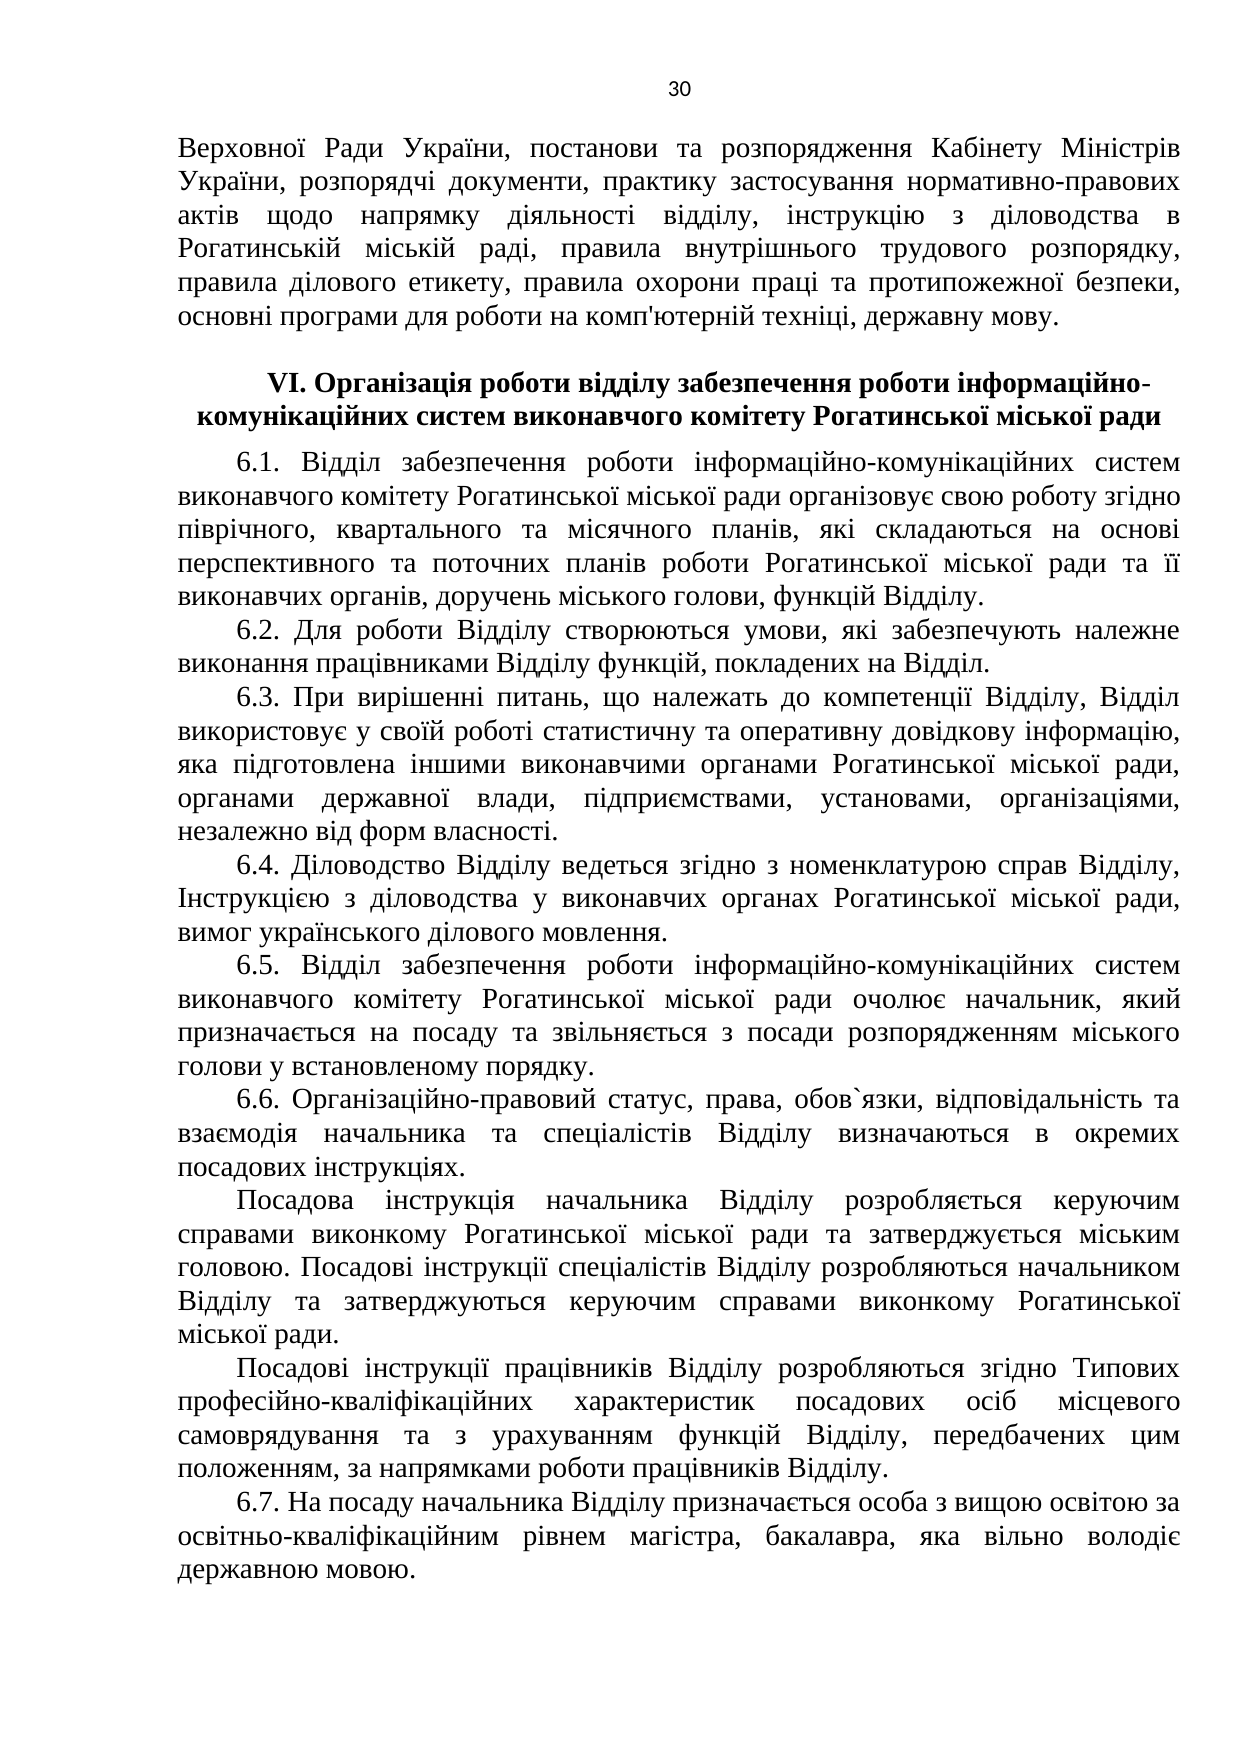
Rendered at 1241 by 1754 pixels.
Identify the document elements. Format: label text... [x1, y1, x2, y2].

text 6.1. Відділ забезпечення роботи інформаційно-комунікаційних систем виконавчого комітету Рогатинської міської ради організовує свою роботу згідно піврічного, квартального та місячного планів, які складаються на основі перспективного та поточних планів роботи Рогатинської міської ради та її виконавчих органів, доручень міського голови, функцій Відділу. [177, 444, 1181, 612]
text VІ. Організація роботи відділу забезпечення роботи інформаційно-комунікаційних систем виконавчого комітету Рогатинської міської ради [177, 365, 1181, 432]
text 6.7. На посаду начальника Відділу призначається особа з вищою освітою за освітньо-кваліфікаційним рівнем магістра, бакалавра, яка вільно володіє державною мовою. [177, 1484, 1181, 1585]
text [177, 130, 1181, 331]
text Посадова інструкція начальника Відділу розробляється керуючим справами виконкому Рогатинської міської ради та затверджується міським головою. Посадові інструкції спеціалістів Відділу розробляються начальником Відділу та затверджуються керуючим справами виконкому Рогатинської міської ради. [177, 1182, 1181, 1350]
text 6.5. Відділ забезпечення роботи інформаційно-комунікаційних систем виконавчого комітету Рогатинської міської ради очолює начальник, який призначається на посаду та звільняється з посади розпорядженням міського голови у встановленому порядку. [177, 947, 1181, 1082]
text 6.6. Організаційно-правовий статус, права, обов`язки, відповідальність та взаємодія начальника та спеціалістів Відділу визначаються в окремих посадових інструкціях. [177, 1082, 1181, 1182]
text 6.4. Діловодство Відділу ведеться згідно з номенклатурою справ Відділу, Інструкцією з діловодства у виконавчих органах Рогатинської міської ради, вимог українського ділового мовлення. [177, 847, 1181, 947]
text 6.3. При вирішенні питань, що належать до компетенції Відділу, Відділ використовує у своїй роботі статистичну та оперативну довідкову інформацію, яка підготовлена іншими виконавчими органами Рогатинської міської ради, органами державної влади, підприємствами, установами, організаціями, незалежно від форм власності. [177, 679, 1181, 847]
text Посадові інструкції працівників Відділу розробляються згідно Типових професійно-кваліфікаційних характеристик посадових осіб місцевого самоврядування та з урахуванням функцій Відділу, передбачених цим положенням, за напрямками роботи працівників Відділу. [177, 1350, 1181, 1484]
text 6.2. Для роботи Відділу створюються умови, які забезпечують належне виконання працівниками Відділу функцій, покладених на Відділ. [177, 612, 1181, 679]
